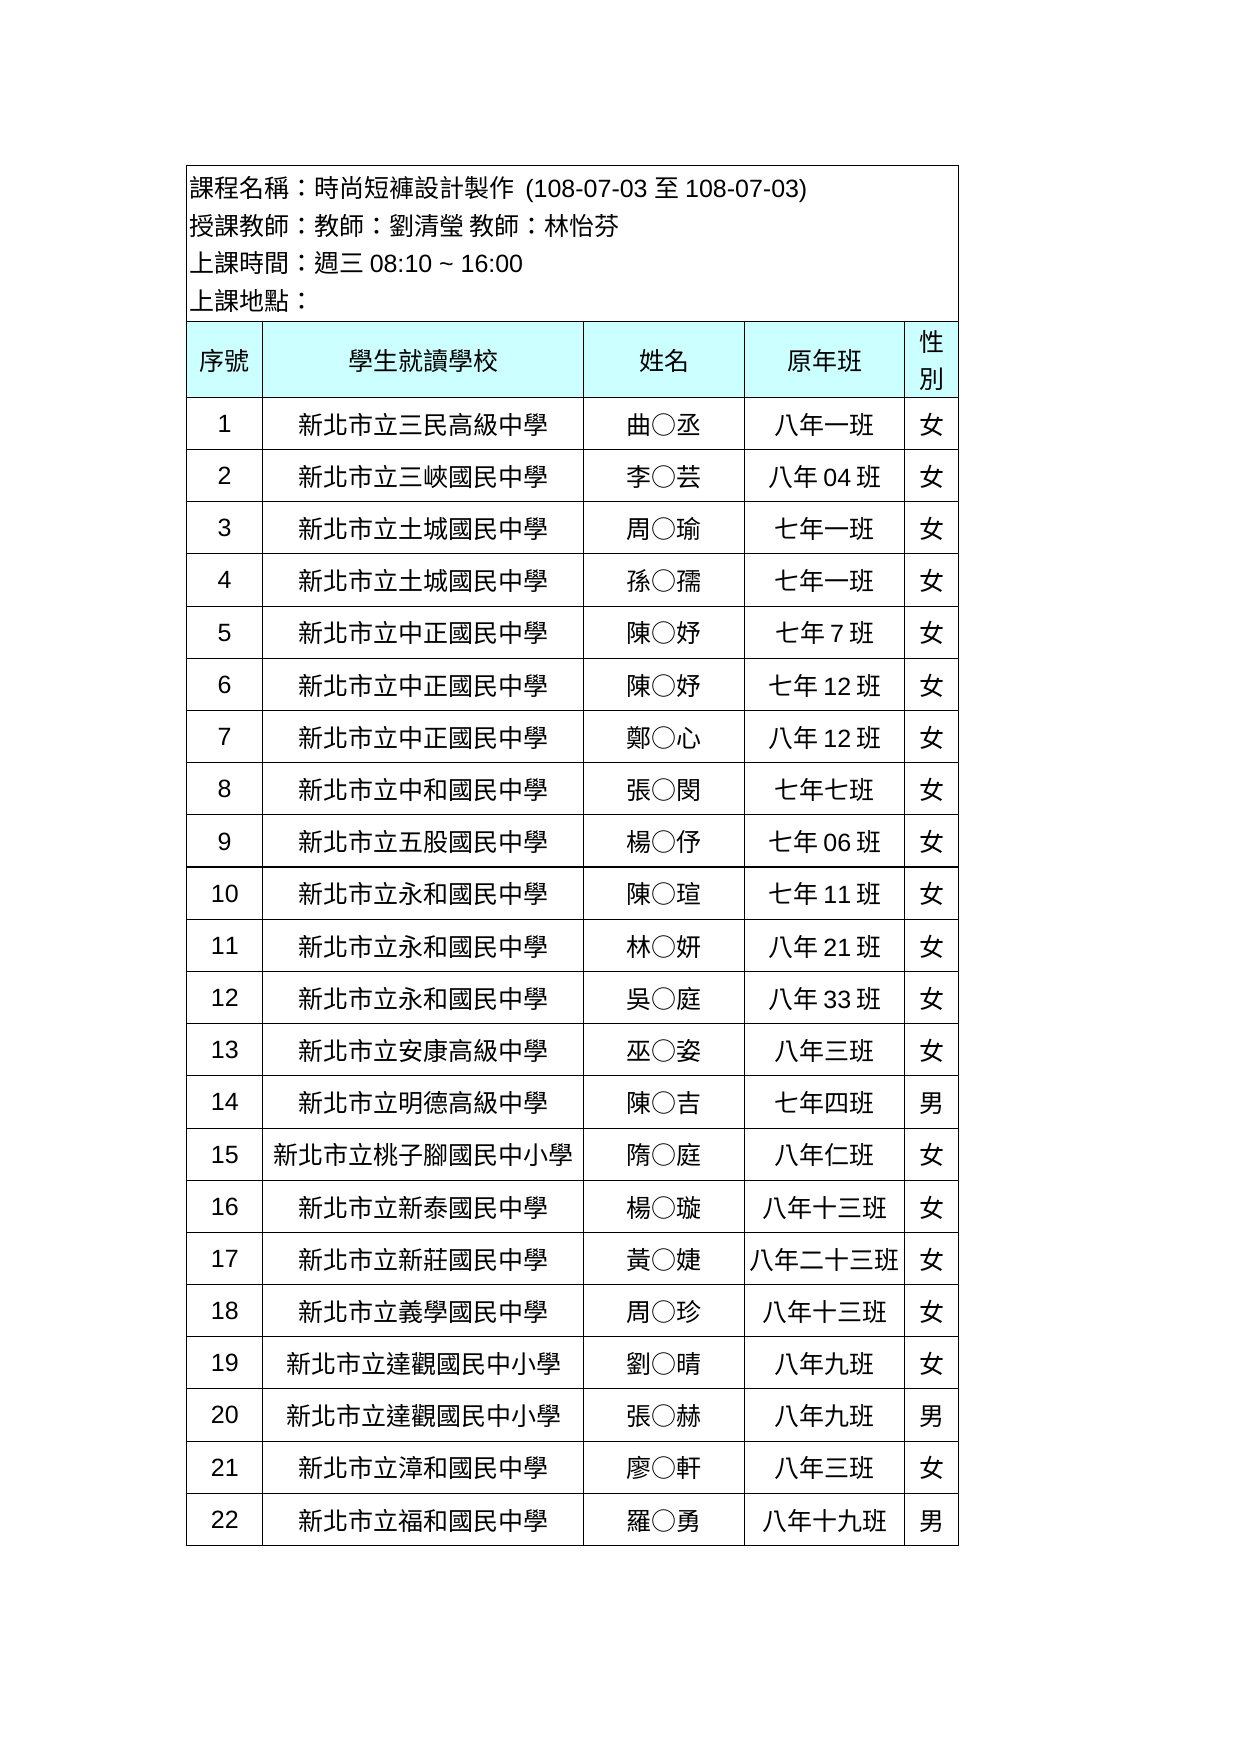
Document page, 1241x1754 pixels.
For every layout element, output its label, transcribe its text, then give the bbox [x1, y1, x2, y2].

table_cell 17 [187, 1233, 262, 1284]
table_cell 八年04班 [745, 450, 904, 501]
table_cell 女 [905, 450, 958, 501]
table_cell 新北市立土城國民中學 [263, 554, 583, 606]
table_cell 原年班 [745, 322, 904, 397]
table_cell 16 [187, 1181, 262, 1232]
table_cell 6 [187, 659, 262, 710]
table_cell 新北市立三峽國民中學 [263, 450, 583, 501]
table_cell 姓名 [584, 322, 744, 397]
table_cell 七年一班 [745, 554, 904, 606]
table_cell 七年四班 [745, 1076, 904, 1127]
table_cell 女 [905, 1233, 958, 1284]
table_cell 女 [905, 1181, 958, 1232]
table_cell 陳○瑄 [584, 868, 744, 919]
table_cell 女 [905, 972, 958, 1023]
table_cell 八年一班 [745, 398, 904, 449]
table_header 課程名稱：時尚短褲設計製作 (108-07-03 至 108-07-03) 授課教師：教師：劉清瑩 教師：林怡芬 上課時間：週三 08:10 ~ 16:00 上課地點： [187, 166, 958, 321]
table_cell 楊○璇 [584, 1181, 744, 1232]
table_cell 新北市立桃子腳國民中小學 [263, 1129, 583, 1179]
table_cell 新北市立義學國民中學 [263, 1285, 583, 1336]
table_cell 女 [905, 659, 958, 710]
table_cell 八年三班 [745, 1442, 904, 1493]
table_cell 八年21班 [745, 920, 904, 971]
table_cell 八年二十三班 [745, 1233, 904, 1284]
table_cell 隋○庭 [584, 1129, 744, 1179]
table_cell 9 [187, 815, 262, 866]
table_cell 學生就讀學校 [263, 322, 583, 397]
table_cell 女 [905, 920, 958, 971]
table_cell 七年11班 [745, 868, 904, 919]
table_cell 性別 [905, 322, 958, 397]
table_cell 男 [905, 1494, 958, 1545]
table_cell 女 [905, 1024, 958, 1075]
table_cell 新北市立永和國民中學 [263, 920, 583, 971]
table_cell 新北市立中和國民中學 [263, 763, 583, 814]
table_cell 新北市立漳和國民中學 [263, 1442, 583, 1493]
table_cell 女 [905, 868, 958, 919]
table_cell 廖○軒 [584, 1442, 744, 1493]
table_cell 新北市立五股國民中學 [263, 815, 583, 866]
table_cell 22 [187, 1494, 262, 1545]
table_cell 5 [187, 607, 262, 658]
table_cell 3 [187, 502, 262, 553]
table_cell 女 [905, 1442, 958, 1493]
table_cell 14 [187, 1076, 262, 1127]
table_cell 新北市立新泰國民中學 [263, 1181, 583, 1232]
table_cell 周○珍 [584, 1285, 744, 1336]
table_cell 八年三班 [745, 1024, 904, 1075]
table_cell 陳○吉 [584, 1076, 744, 1127]
table_cell 21 [187, 1442, 262, 1493]
table_cell 13 [187, 1024, 262, 1075]
table_cell 新北市立達觀國民中小學 [263, 1337, 583, 1388]
table_cell 七年七班 [745, 763, 904, 814]
table_cell 林○妍 [584, 920, 744, 971]
table_cell 女 [905, 815, 958, 866]
table_cell 黃○婕 [584, 1233, 744, 1284]
table_cell 楊○伃 [584, 815, 744, 866]
table_cell 張○閔 [584, 763, 744, 814]
table_cell 陳○妤 [584, 659, 744, 710]
table_cell 巫○姿 [584, 1024, 744, 1075]
table_cell 八年九班 [745, 1337, 904, 1388]
table_cell 曲○丞 [584, 398, 744, 449]
table_cell 18 [187, 1285, 262, 1336]
table_cell 女 [905, 554, 958, 606]
table_cell 八年十三班 [745, 1181, 904, 1232]
table_cell 序號 [187, 322, 262, 397]
table_cell 女 [905, 398, 958, 449]
table_cell 陳○妤 [584, 607, 744, 658]
table_cell 女 [905, 1285, 958, 1336]
table_cell 羅○勇 [584, 1494, 744, 1545]
table_cell 女 [905, 1129, 958, 1179]
table_cell 20 [187, 1389, 262, 1441]
table_cell 11 [187, 920, 262, 971]
table_cell 八年十九班 [745, 1494, 904, 1545]
table_cell 八年九班 [745, 1389, 904, 1441]
table_cell 19 [187, 1337, 262, 1388]
table_cell 新北市立中正國民中學 [263, 659, 583, 710]
table_cell 周○瑜 [584, 502, 744, 553]
table_cell 鄭○心 [584, 711, 744, 762]
table_cell 女 [905, 711, 958, 762]
table_cell 新北市立永和國民中學 [263, 972, 583, 1023]
table_cell 李○芸 [584, 450, 744, 501]
table_cell 吳○庭 [584, 972, 744, 1023]
table_cell 新北市立中正國民中學 [263, 607, 583, 658]
table_cell 8 [187, 763, 262, 814]
table_cell 15 [187, 1129, 262, 1179]
table_cell 新北市立中正國民中學 [263, 711, 583, 762]
table_cell 女 [905, 763, 958, 814]
table_cell 八年12班 [745, 711, 904, 762]
table_cell 1 [187, 398, 262, 449]
table_cell 劉○晴 [584, 1337, 744, 1388]
table_cell 七年12班 [745, 659, 904, 710]
table_cell 2 [187, 450, 262, 501]
table_cell 新北市立達觀國民中小學 [263, 1389, 583, 1441]
table_cell 新北市立安康高級中學 [263, 1024, 583, 1075]
table_cell 新北市立三民高級中學 [263, 398, 583, 449]
table_cell 女 [905, 607, 958, 658]
table_cell 八年33班 [745, 972, 904, 1023]
table_cell 七年06班 [745, 815, 904, 866]
table_cell 男 [905, 1389, 958, 1441]
table_cell 新北市立永和國民中學 [263, 868, 583, 919]
table_cell 新北市立新莊國民中學 [263, 1233, 583, 1284]
table_cell 女 [905, 502, 958, 553]
table_cell 七年一班 [745, 502, 904, 553]
table_cell 孫○孺 [584, 554, 744, 606]
table_cell 男 [905, 1076, 958, 1127]
table_cell 4 [187, 554, 262, 606]
table_cell 張○赫 [584, 1389, 744, 1441]
table_cell 八年仁班 [745, 1129, 904, 1179]
table_cell 新北市立明德高級中學 [263, 1076, 583, 1127]
table_cell 新北市立福和國民中學 [263, 1494, 583, 1545]
table_cell 七年7班 [745, 607, 904, 658]
table_cell 女 [905, 1337, 958, 1388]
table_cell 12 [187, 972, 262, 1023]
table_cell 新北市立土城國民中學 [263, 502, 583, 553]
table_cell 八年十三班 [745, 1285, 904, 1336]
table_cell 10 [187, 868, 262, 919]
table_cell 7 [187, 711, 262, 762]
